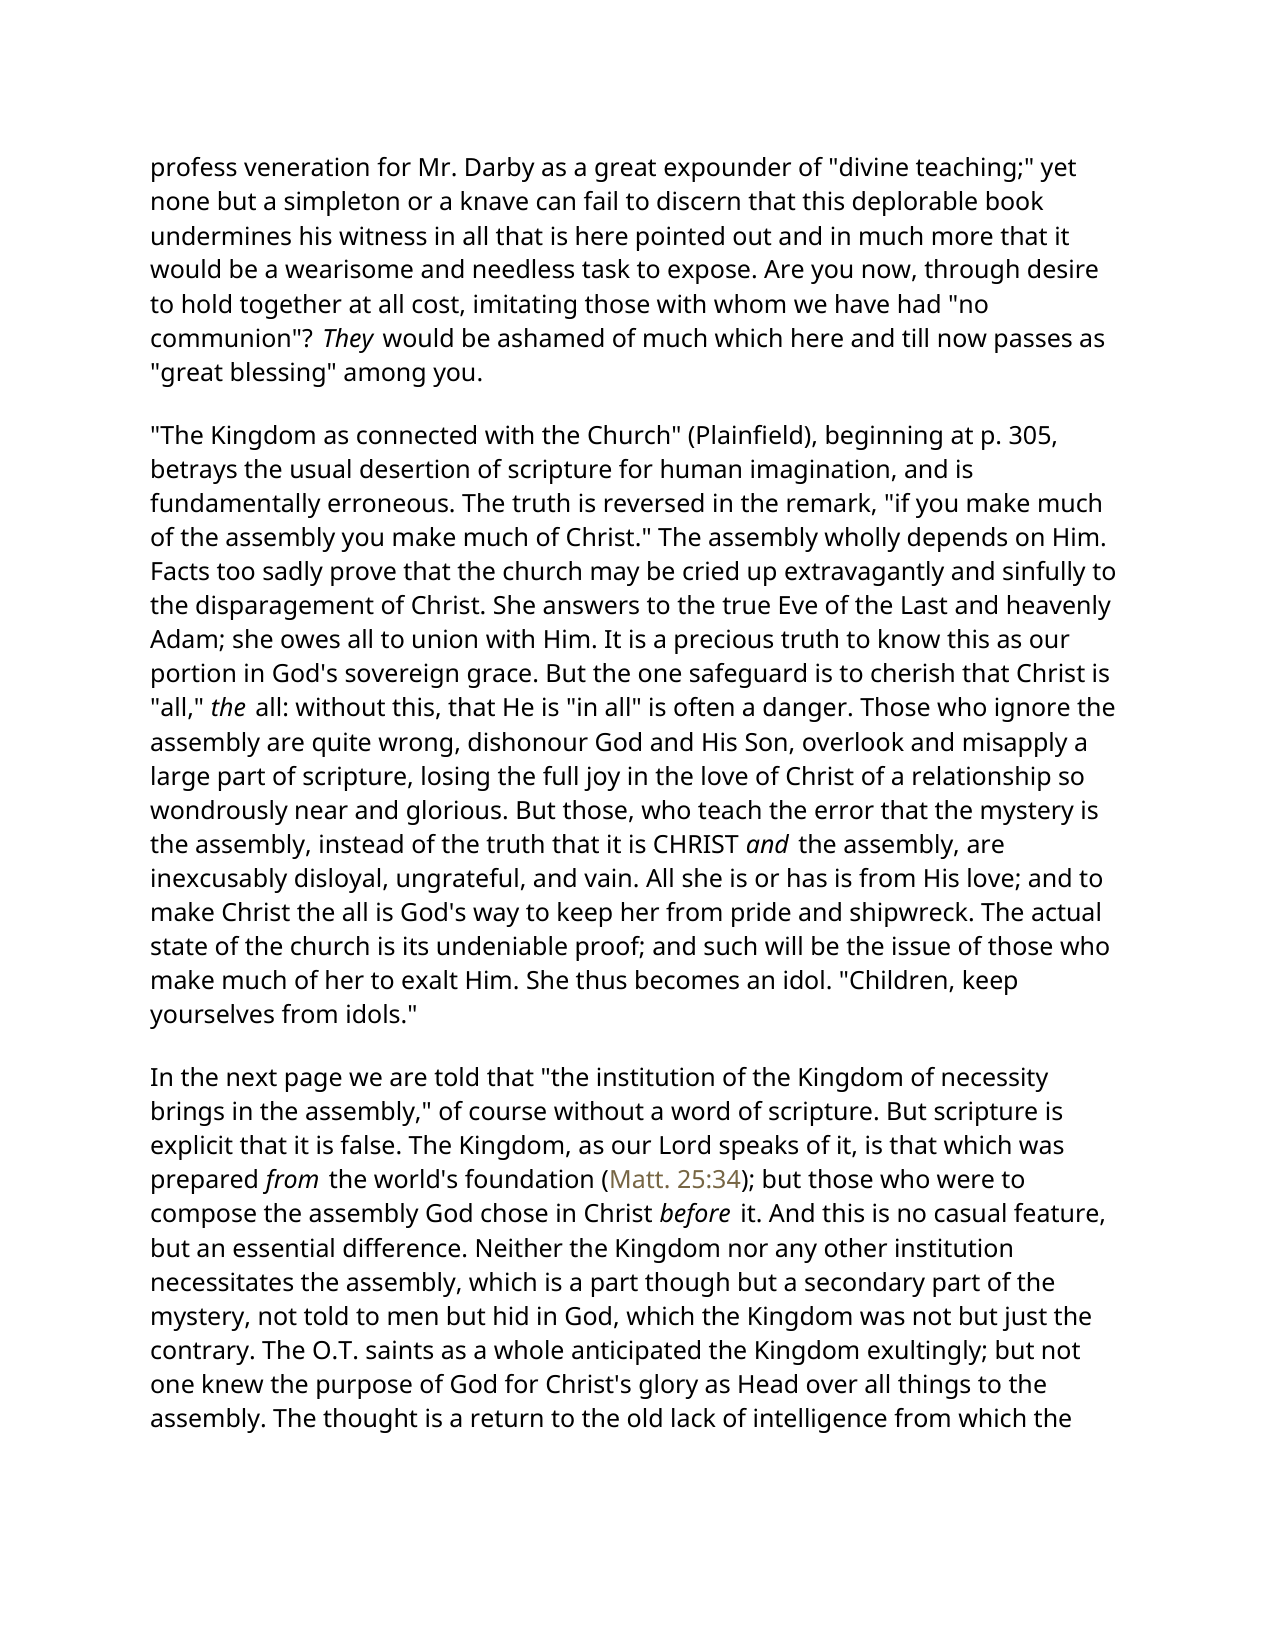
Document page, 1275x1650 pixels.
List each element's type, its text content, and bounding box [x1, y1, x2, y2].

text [150, 1060, 1125, 1434]
text "The Kingdom as connected with the Church" (Plainfield), beginning at p. 305, betrays the usual desertion of scripture for human imagination, and is fundamentally erroneous. The truth is reversed in the remark, "if you make much of the assembly you make much of Christ." The assembly wholly depends on Him. Facts too sadly prove that the church may be cried up extravagantly and sinfully to the disparagement of Christ. She answers to the true Eve of the Last and heavenly Adam; she owes all to union with Him. It is a precious truth to know this as our portion in God's sovereign grace. But the one safeguard is to cherish that Christ is "all," the all: without this, that He is "in all" is often a danger. Those who ignore the assembly are quite wrong, dishonour God and His Son, overlook and misapply a large part of scripture, losing the full joy in the love of Christ of a relationship so wondrously near and glorious. But those, who teach the error that the mystery is the assembly, instead of the truth that it is CHRIST and the assembly, are inexcusably disloyal, ungrateful, and vain. All she is or has is from His love; and to make Christ the all is God's way to keep her from pride and shipwreck. The actual state of the church is its undeniable proof; and such will be the issue of those who make much of her to exalt Him. She thus becomes an idol. "Children, keep yourselves from idols." [150, 418, 1125, 1031]
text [150, 150, 1125, 388]
